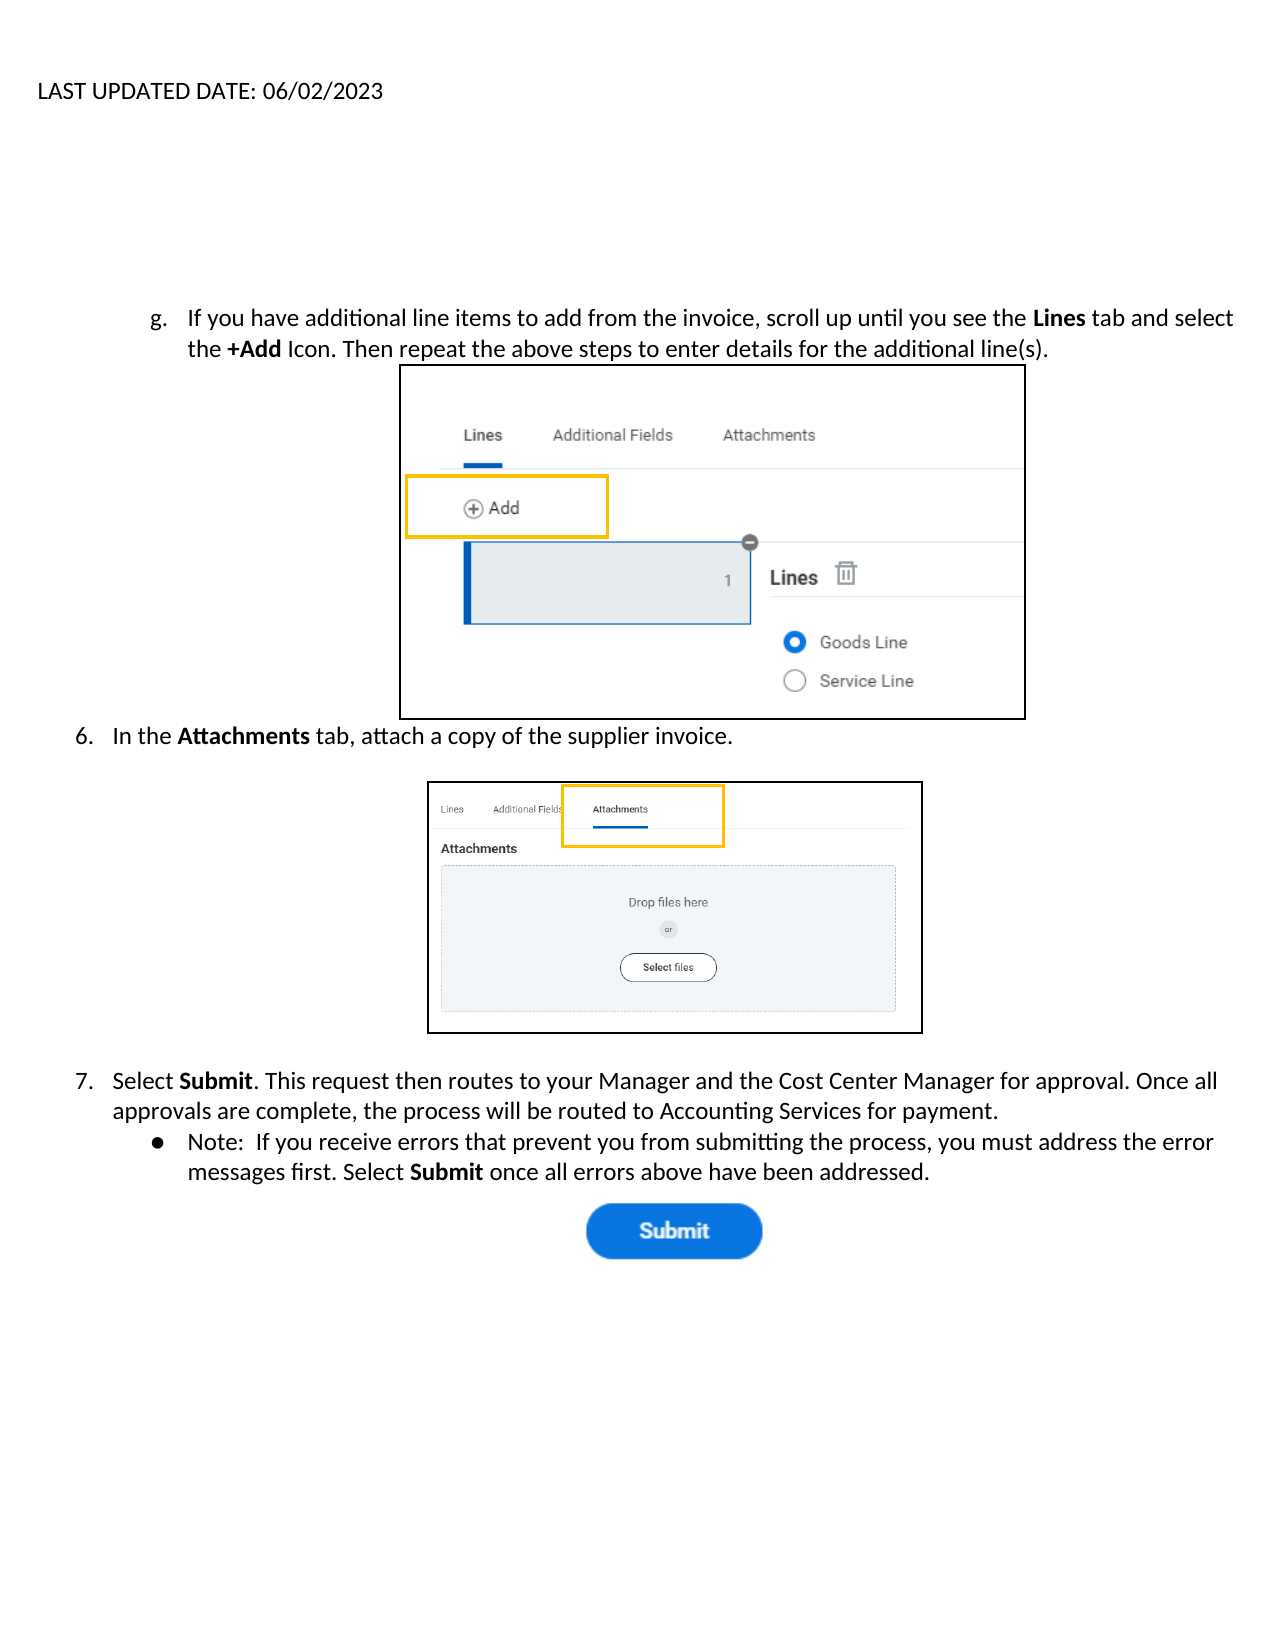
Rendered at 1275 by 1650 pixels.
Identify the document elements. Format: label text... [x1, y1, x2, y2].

list Note: If you receive errors that prevent you from submitting the process, you must address the error messages first. Select Submit once all errors above have been addressed. [150, 1126, 1237, 1187]
picture [429, 783, 921, 1032]
list In the Attachments tab, attach a copy of the supplier invoice. [75, 720, 1237, 751]
list If you have additional line items to add from the invoice, scroll up until you see the Lines tab and select the +Add Icon. Then repeat the above steps to enter details for the additional line(s). [150, 303, 1237, 364]
picture [401, 366, 1024, 718]
list Select Submit. This request then routes to your Manager and the Cost Center Manager for approval. Once all approvals are complete, the process will be routed to Accounting Services for payment. [75, 1065, 1237, 1126]
picture [582, 1186, 768, 1269]
